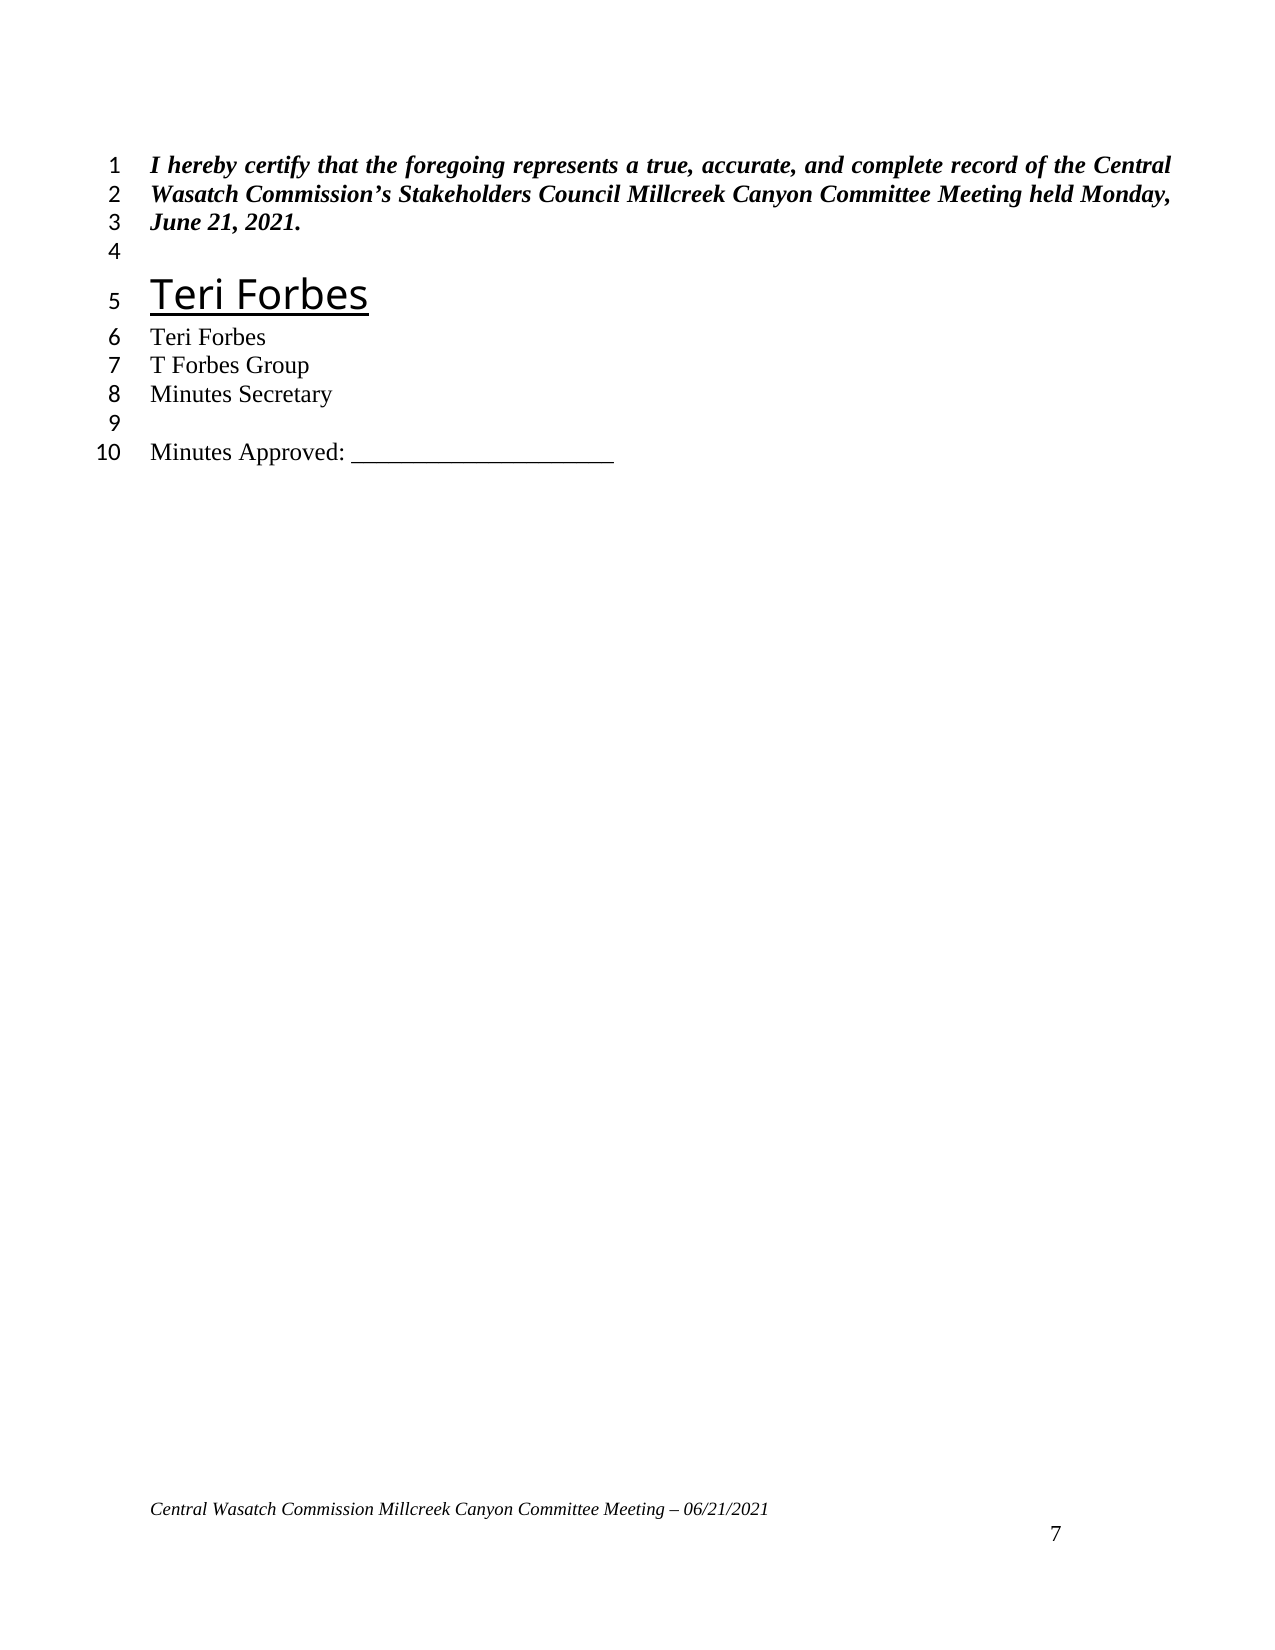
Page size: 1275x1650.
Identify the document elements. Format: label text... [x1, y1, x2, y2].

text Teri Forbes [150, 265, 1125, 322]
text Minutes Secretary [150, 379, 1125, 408]
text Teri Forbes [150, 322, 1125, 351]
text Minutes Approved: _____________________ [150, 437, 1125, 466]
text I hereby certify that the foregoing represents a true, accurate, and complete record of the Central Wasatch Commission’s Stakeholders Council Millcreek Canyon Committee Meeting held Monday, June 21, 2021. [150, 150, 1175, 236]
text T Forbes Group [150, 351, 1125, 379]
